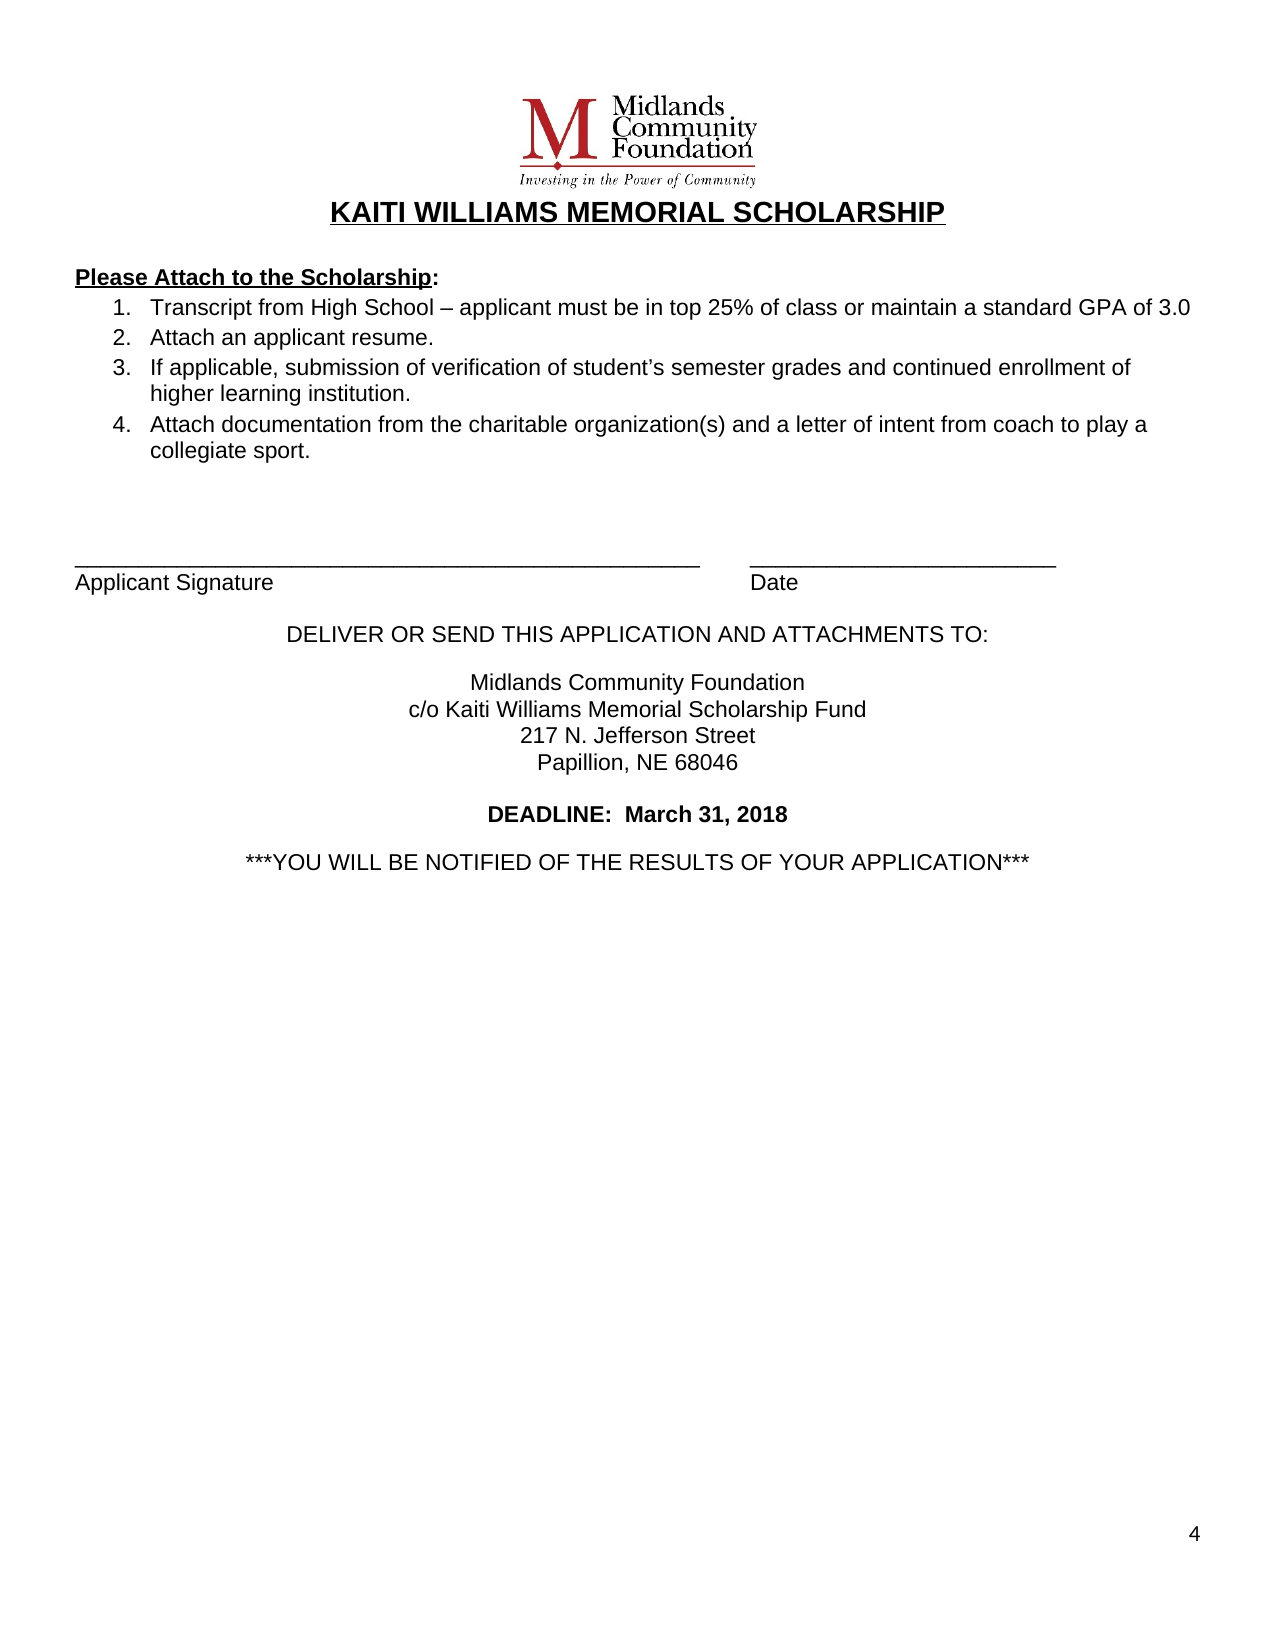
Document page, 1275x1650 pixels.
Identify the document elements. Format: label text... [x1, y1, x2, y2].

list Attach documentation from the charitable organization(s) and a letter of intent from coach to play a collegiate sport. [112, 411, 1200, 463]
list If applicable, submission of verification of student’s semester grades and continued enrollment of [112, 354, 1200, 380]
list higher learning institution. [150, 380, 1200, 407]
text Applicant Signature Date [75, 569, 1200, 595]
text Please Attach to the Scholarship: [75, 263, 1200, 290]
text DEADLINE: March 31, 2018 [75, 801, 1200, 827]
list Attach an applicant resume. [112, 324, 1200, 350]
text c/o Kaiti Williams Memorial Scholarship Fund [75, 696, 1200, 722]
text _________________________________________________ ________________________ [75, 542, 1200, 569]
text Midlands Community Foundation [75, 669, 1200, 696]
text ***YOU WILL BE NOTIFIED OF THE RESULTS OF YOUR APPLICATION*** [75, 849, 1200, 875]
text KAITI WILLIAMS MEMORIAL SCHOLARSHIP [75, 195, 1200, 228]
text Papillion, NE 68046 [75, 748, 1200, 775]
text DELIVER OR SEND THIS APPLICATION AND ATTACHMENTS TO: [75, 621, 1200, 648]
list Transcript from High School – applicant must be in top 25% of class or maintain a standard GPA of 3.0 [112, 294, 1200, 320]
picture [514, 93, 761, 191]
text 217 N. Jefferson Street [75, 722, 1200, 748]
